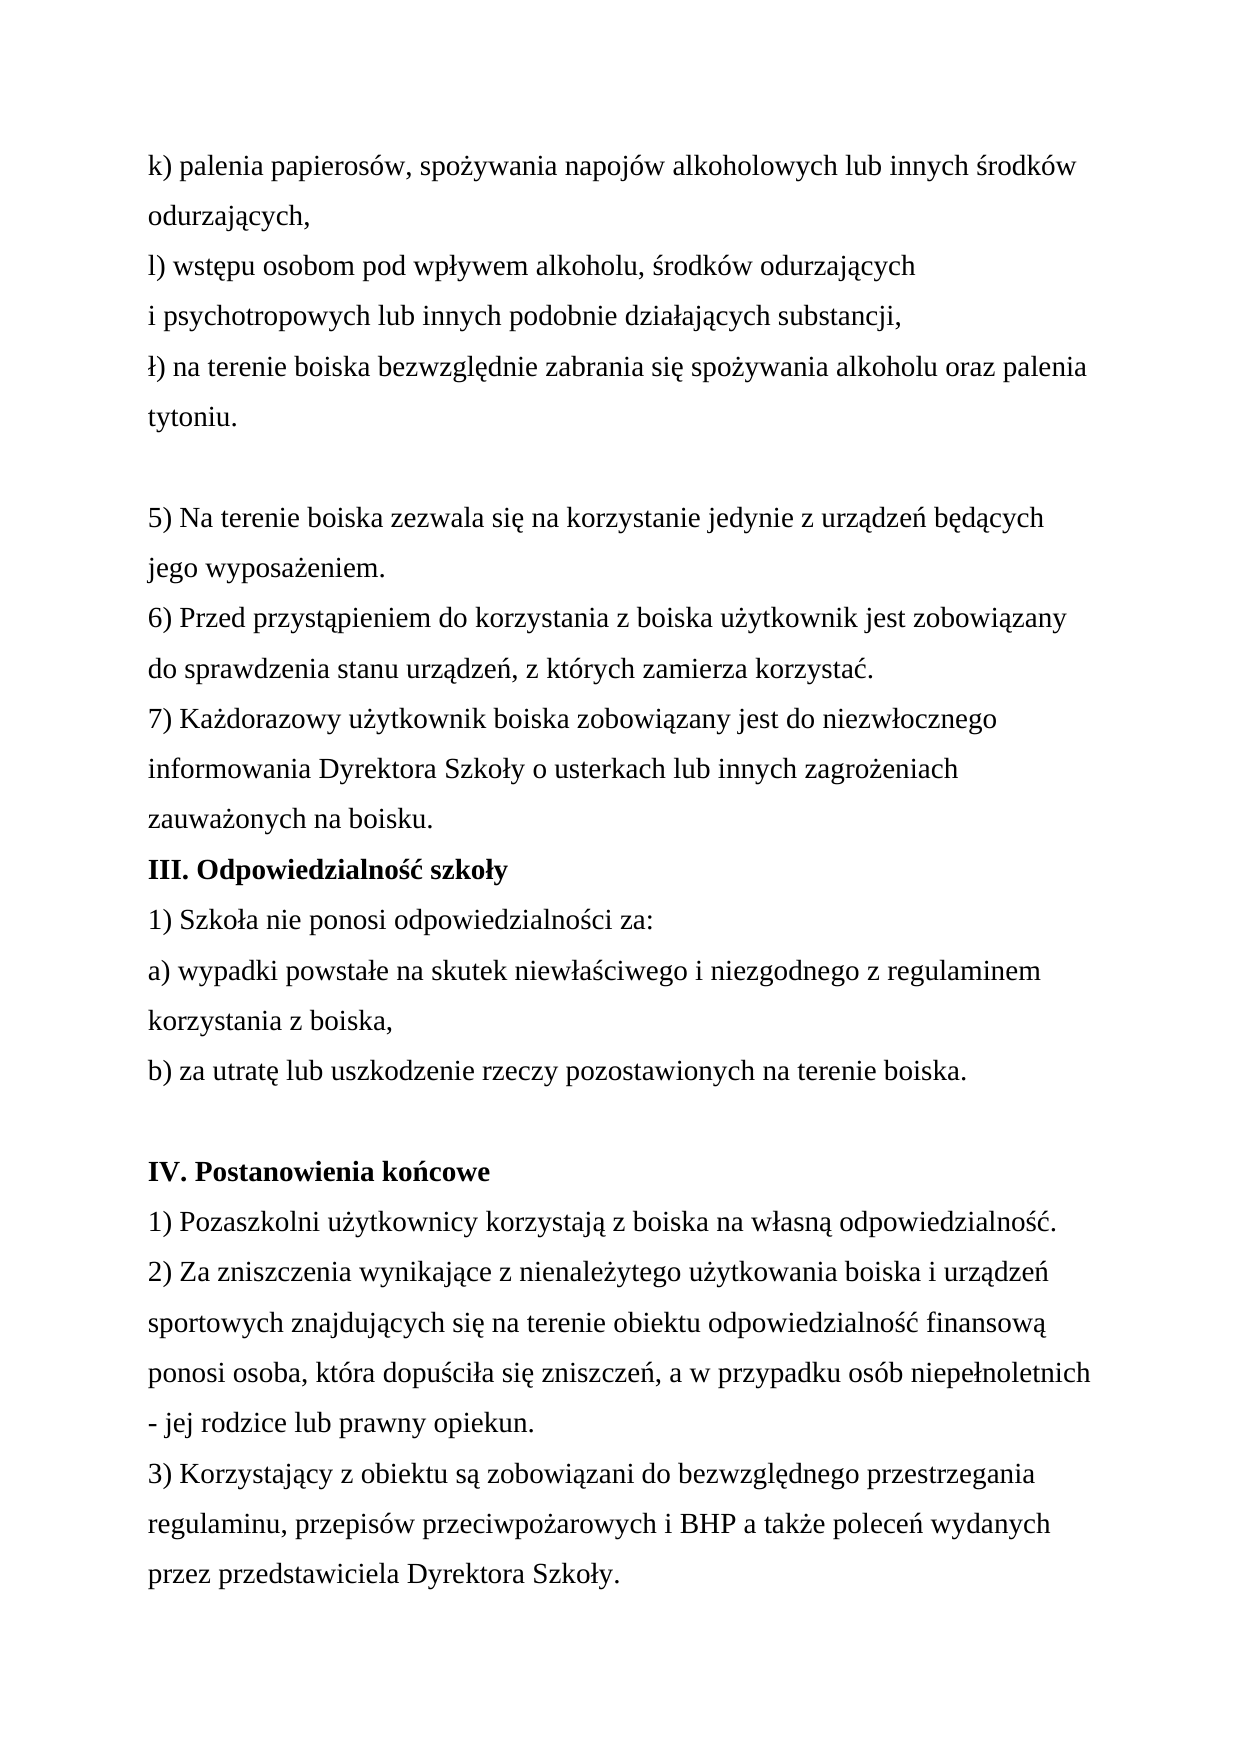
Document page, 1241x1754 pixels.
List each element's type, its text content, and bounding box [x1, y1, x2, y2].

text 2) Za zniszczenia wynikające z nienależytego użytkowania boiska i urządzeń sportowych znajdujących się na terenie obiektu odpowiedzialność finansową ponosi osoba, która dopuściła się zniszczeń, a w przypadku osób niepełnoletnich - jej rodzice lub prawny opiekun. [148, 1254, 1093, 1439]
text b) za utratę lub uszkodzenie rzeczy pozostawionych na terenie boiska. [148, 1053, 1093, 1087]
text III. Odpowiedzialność szkoły [148, 852, 1093, 886]
text 5) Na terenie boiska zezwala się na korzystanie jedynie z urządzeń będących jego wyposażeniem. [148, 500, 1093, 584]
text 3) Korzystający z obiektu są zobowiązani do bezwzględnego przestrzegania regulaminu, przepisów przeciwpożarowych i BHP a także poleceń wydanych przez przedstawiciela Dyrektora Szkoły. [148, 1456, 1093, 1590]
text IV. Postanowienia końcowe [148, 1154, 1093, 1187]
text 7) Każdorazowy użytkownik boiska zobowiązany jest do niezwłocznego informowania Dyrektora Szkoły o usterkach lub innych zagrożeniach zauważonych na boisku. [148, 701, 1093, 835]
text 1) Pozaszkolni użytkownicy korzystają z boiska na własną odpowiedzialność. [148, 1204, 1093, 1238]
text k) palenia papierosów, spożywania napojów alkoholowych lub innych środków odurzających, [148, 148, 1093, 231]
text ł) na terenie boiska bezwzględnie zabrania się spożywania alkoholu oraz palenia tytoniu. [148, 349, 1093, 433]
text a) wypadki powstałe na skutek niewłaściwego i niezgodnego z regulaminem korzystania z boiska, [148, 953, 1093, 1036]
text l) wstępu osobom pod wpływem alkoholu, środków odurzających i psychotropowych lub innych podobnie działających substancji, [148, 248, 1093, 332]
text 1) Szkoła nie ponosi odpowiedzialności za: [148, 902, 1093, 936]
text 6) Przed przystąpieniem do korzystania z boiska użytkownik jest zobowiązany do sprawdzenia stanu urządzeń, z których zamierza korzystać. [148, 600, 1093, 684]
